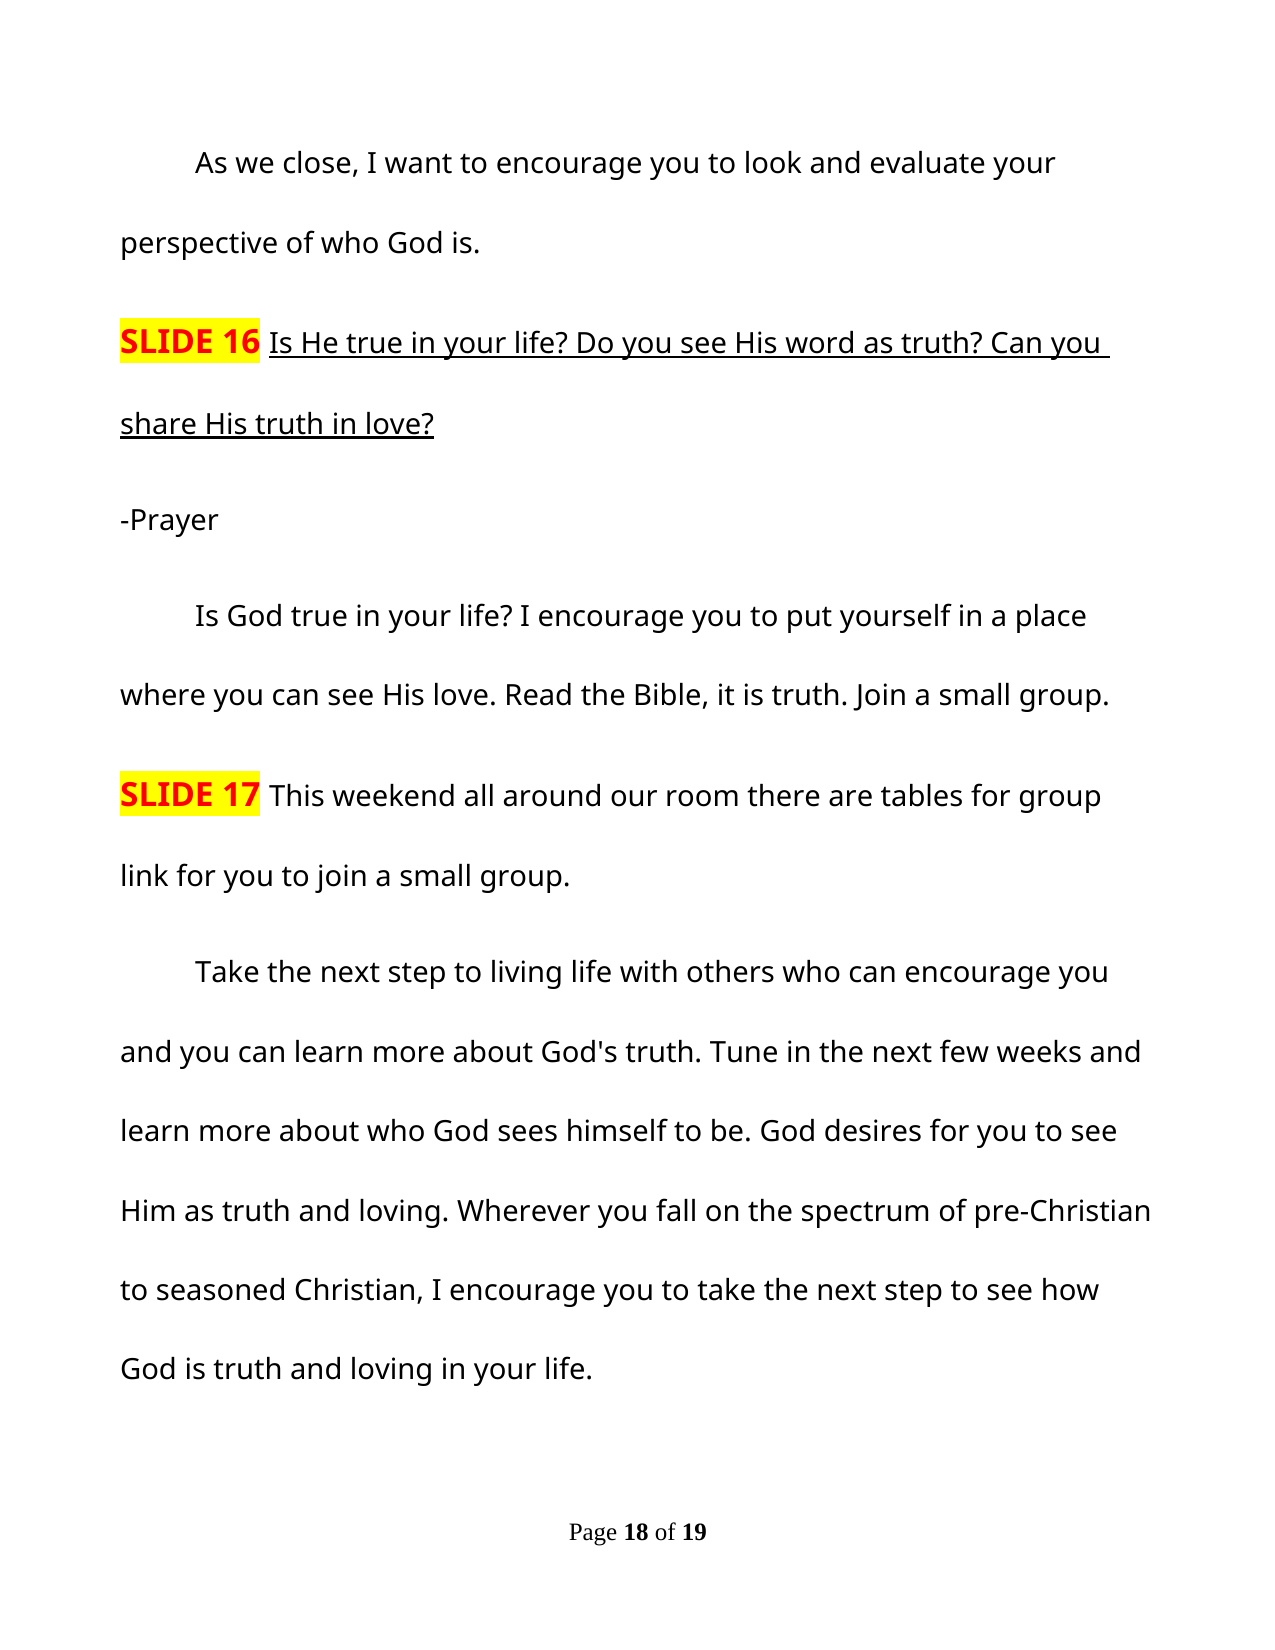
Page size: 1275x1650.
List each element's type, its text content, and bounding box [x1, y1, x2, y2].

text SLIDE 16 Is He true in your life? Do you see His word as truth? Can you share His truth in love? [120, 318, 1155, 443]
text SLIDE 17 This weekend all around our room there are tables for group link for you to join a small group. [120, 771, 1155, 895]
text -Prayer [120, 499, 1155, 539]
text As we close, I want to encourage you to look and evaluate your perspective of who God is. [120, 142, 1155, 262]
text Is God true in your life? I encourage you to put yourself in a place where you can see His love. Read the Bible, it is truth. Join a small group. [120, 595, 1155, 714]
text Take the next step to living life with others who can encourage you and you can learn more about God's truth. Tune in the next few weeks and learn more about who God sees himself to be. God desires for you to see Him as truth and loving. Wherever you fall on the spectrum of pre-Christian to seasoned Christian, I encourage you to take the next step to see how God is truth and loving in your life. [120, 952, 1155, 1388]
